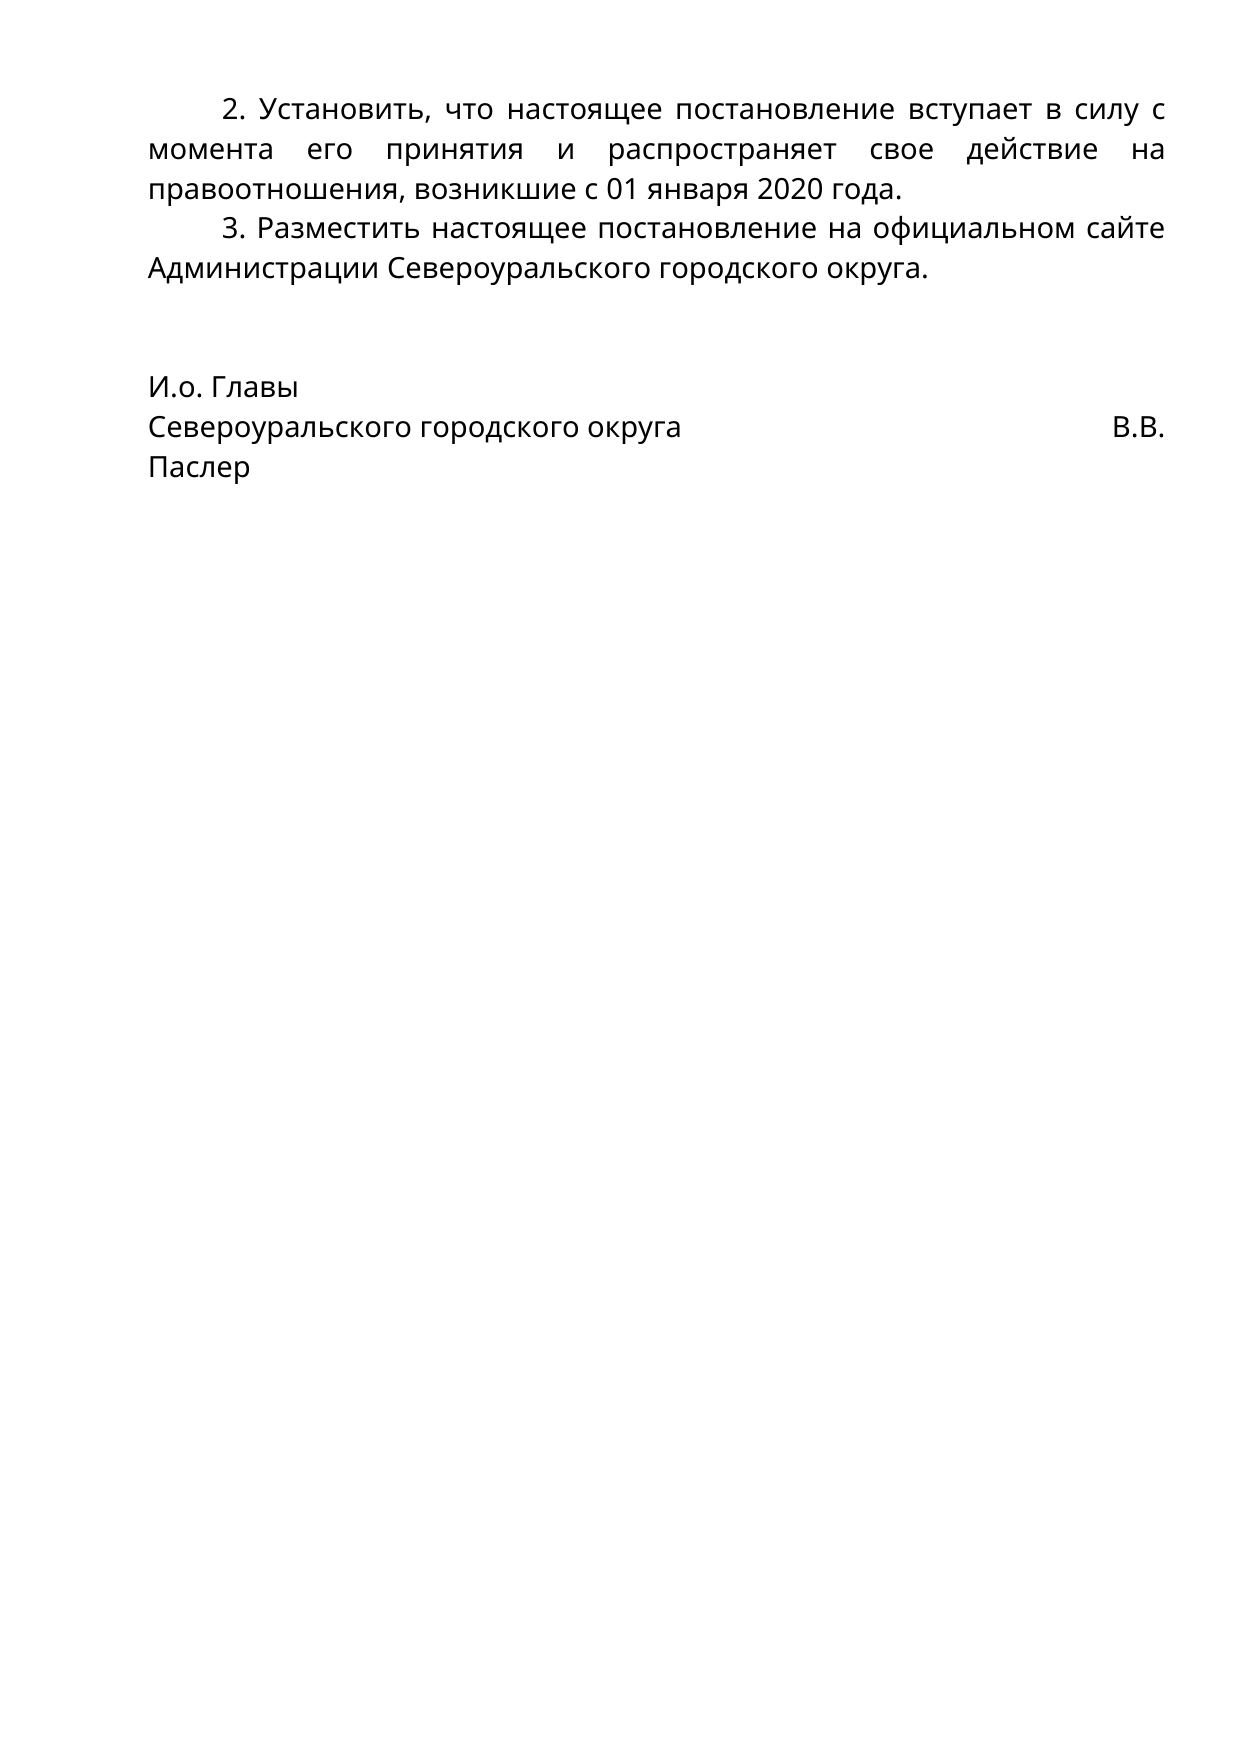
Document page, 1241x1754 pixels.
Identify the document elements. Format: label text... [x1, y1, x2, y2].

text 3. Разместить настоящее постановление на официальном сайте Администрации Североуральского городского округа. [148, 208, 1166, 287]
text Североуральского городского округа В.В. Паслер [148, 406, 1166, 486]
text 2. Установить, что настоящее постановление вступает в силу с момента его принятия и распространяет свое действие на правоотношения, возникшие с 01 января 2020 года. [148, 89, 1166, 208]
text И.о. Главы [148, 366, 1166, 406]
